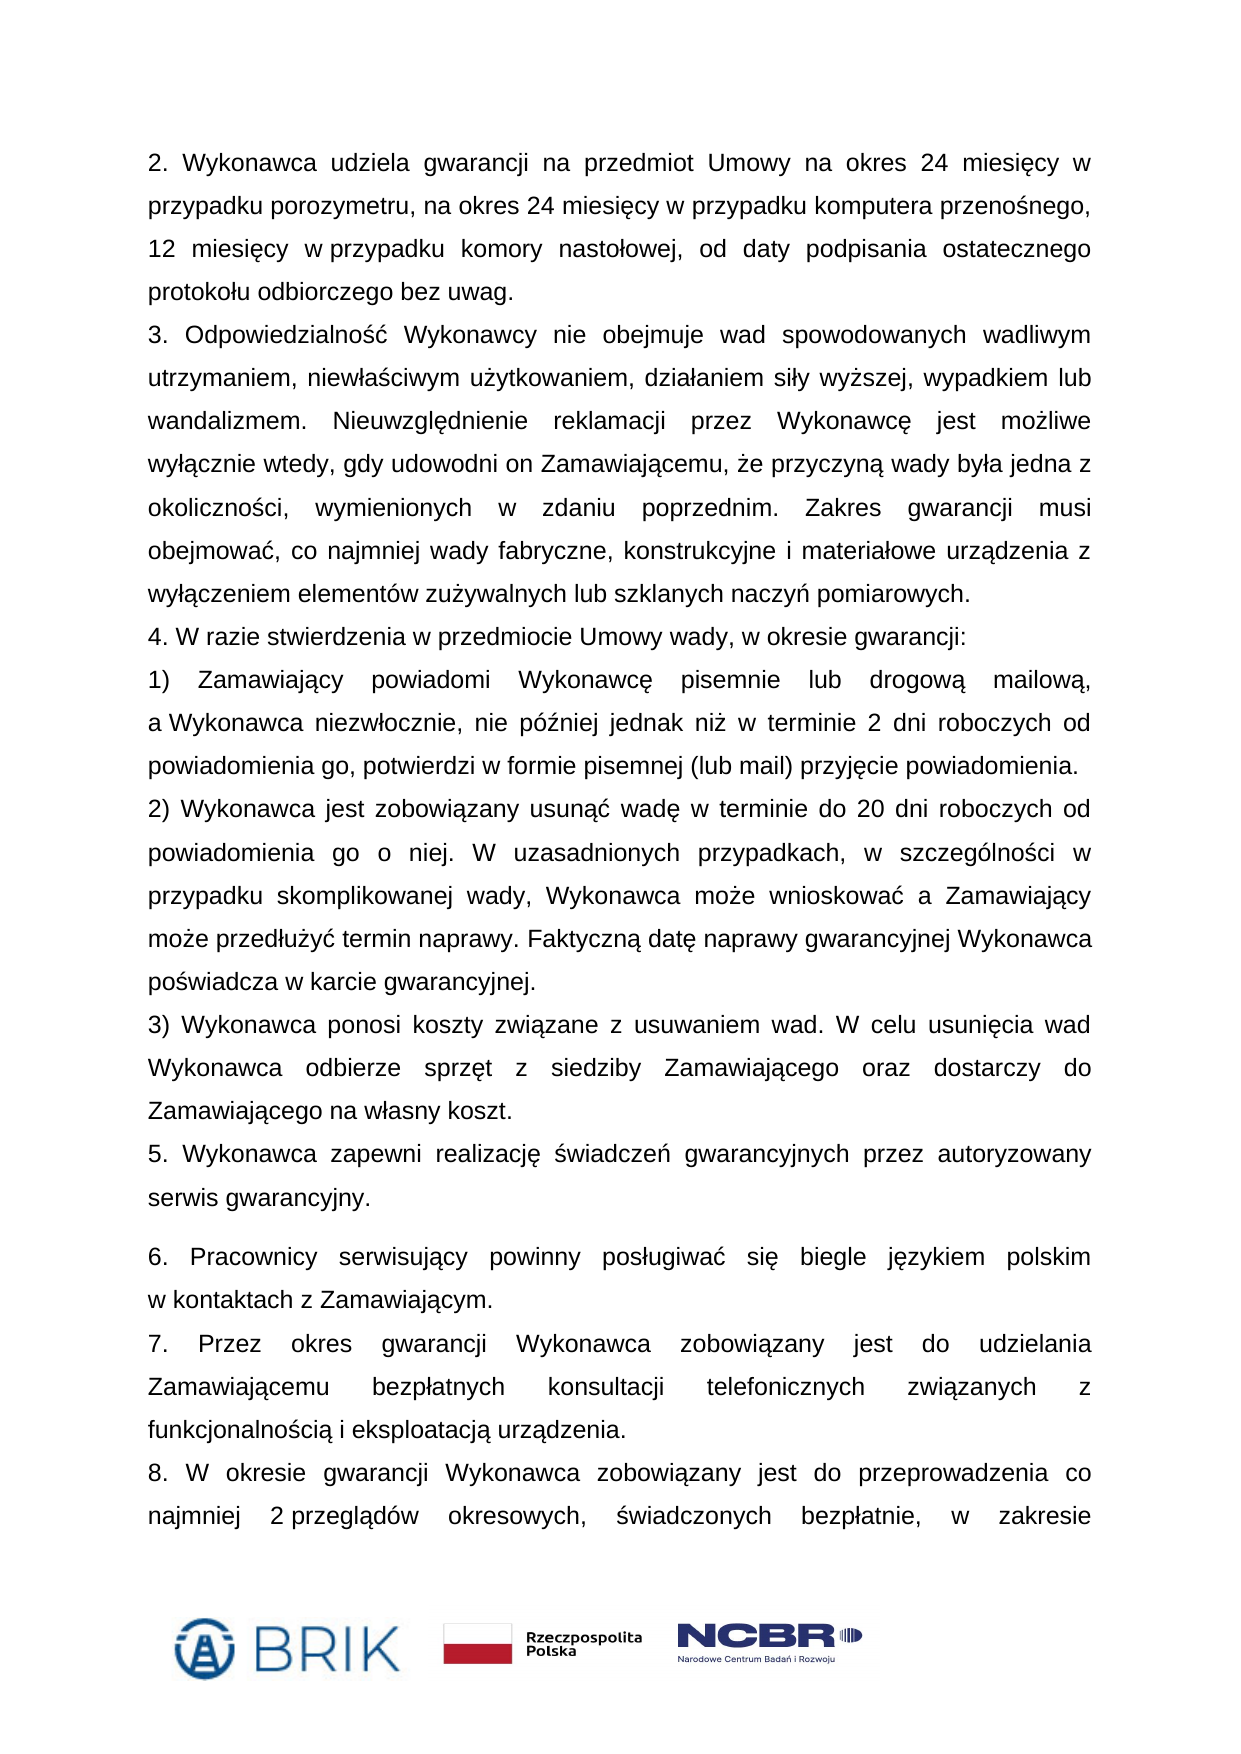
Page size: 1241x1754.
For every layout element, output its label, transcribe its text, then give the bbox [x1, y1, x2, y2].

text 3) Wykonawca ponosi koszty związane z usuwaniem wad. W celu usunięcia wad Wykonawca odbierze sprzęt z siedziby Zamawiającego oraz dostarczy do Zamawiającego na własny koszt. [148, 1010, 1093, 1125]
text 2) Wykonawca jest zobowiązany usunąć wadę w terminie do 20 dni roboczych od powiadomienia go o niej. W uzasadnionych przypadkach, w szczególności w przypadku skomplikowanej wady, Wykonawca może wnioskować a Zamawiający może przedłużyć termin naprawy. Faktyczną datę naprawy gwarancyjnej Wykonawca poświadcza w karcie gwarancyjnej. [148, 794, 1093, 996]
picture [147, 1602, 881, 1681]
text 2. Wykonawca udziela gwarancji na przedmiot Umowy na okres 24 miesięcy w przypadku porozymetru, na okres 24 miesięcy w przypadku komputera przenośnego, 12 miesięcy w przypadku komory nastołowej, od daty podpisania ostatecznego protokołu odbiorczego bez uwag. [148, 148, 1093, 306]
text 7. Przez okres gwarancji Wykonawca zobowiązany jest do udzielania Zamawiającemu bezpłatnych konsultacji telefonicznych związanych z funkcjonalnością i eksploatacją urządzenia. [148, 1329, 1093, 1444]
text 6. Pracownicy serwisujący powinny posługiwać się biegle językiem polskim w kontaktach z Zamawiającym. [148, 1242, 1093, 1314]
text 3. Odpowiedzialność Wykonawcy nie obejmuje wad spowodowanych wadliwym utrzymaniem, niewłaściwym użytkowaniem, działaniem siły wyższej, wypadkiem lub wandalizmem. Nieuwzględnienie reklamacji przez Wykonawcę jest możliwe wyłącznie wtedy, gdy udowodni on Zamawiającemu, że przyczyną wady była jedna z okoliczności, wymienionych w zdaniu poprzednim. Zakres gwarancji musi obejmować, co najmniej wady fabryczne, konstrukcyjne i materiałowe urządzenia z wyłączeniem elementów zużywalnych lub szklanych naczyń pomiarowych. [148, 320, 1093, 608]
text 4. W razie stwierdzenia w przedmiocie Umowy wady, w okresie gwarancji: [148, 622, 1093, 651]
text 5. Wykonawca zapewni realizację świadczeń gwarancyjnych przez autoryzowany serwis gwarancyjny. [148, 1139, 1093, 1211]
text 1) Zamawiający powiadomi Wykonawcę pisemnie lub drogową mailową, a Wykonawca niezwłocznie, nie później jednak niż w terminie 2 dni roboczych od powiadomienia go, potwierdzi w formie pisemnej (lub mail) przyjęcie powiadomienia. [148, 665, 1093, 780]
